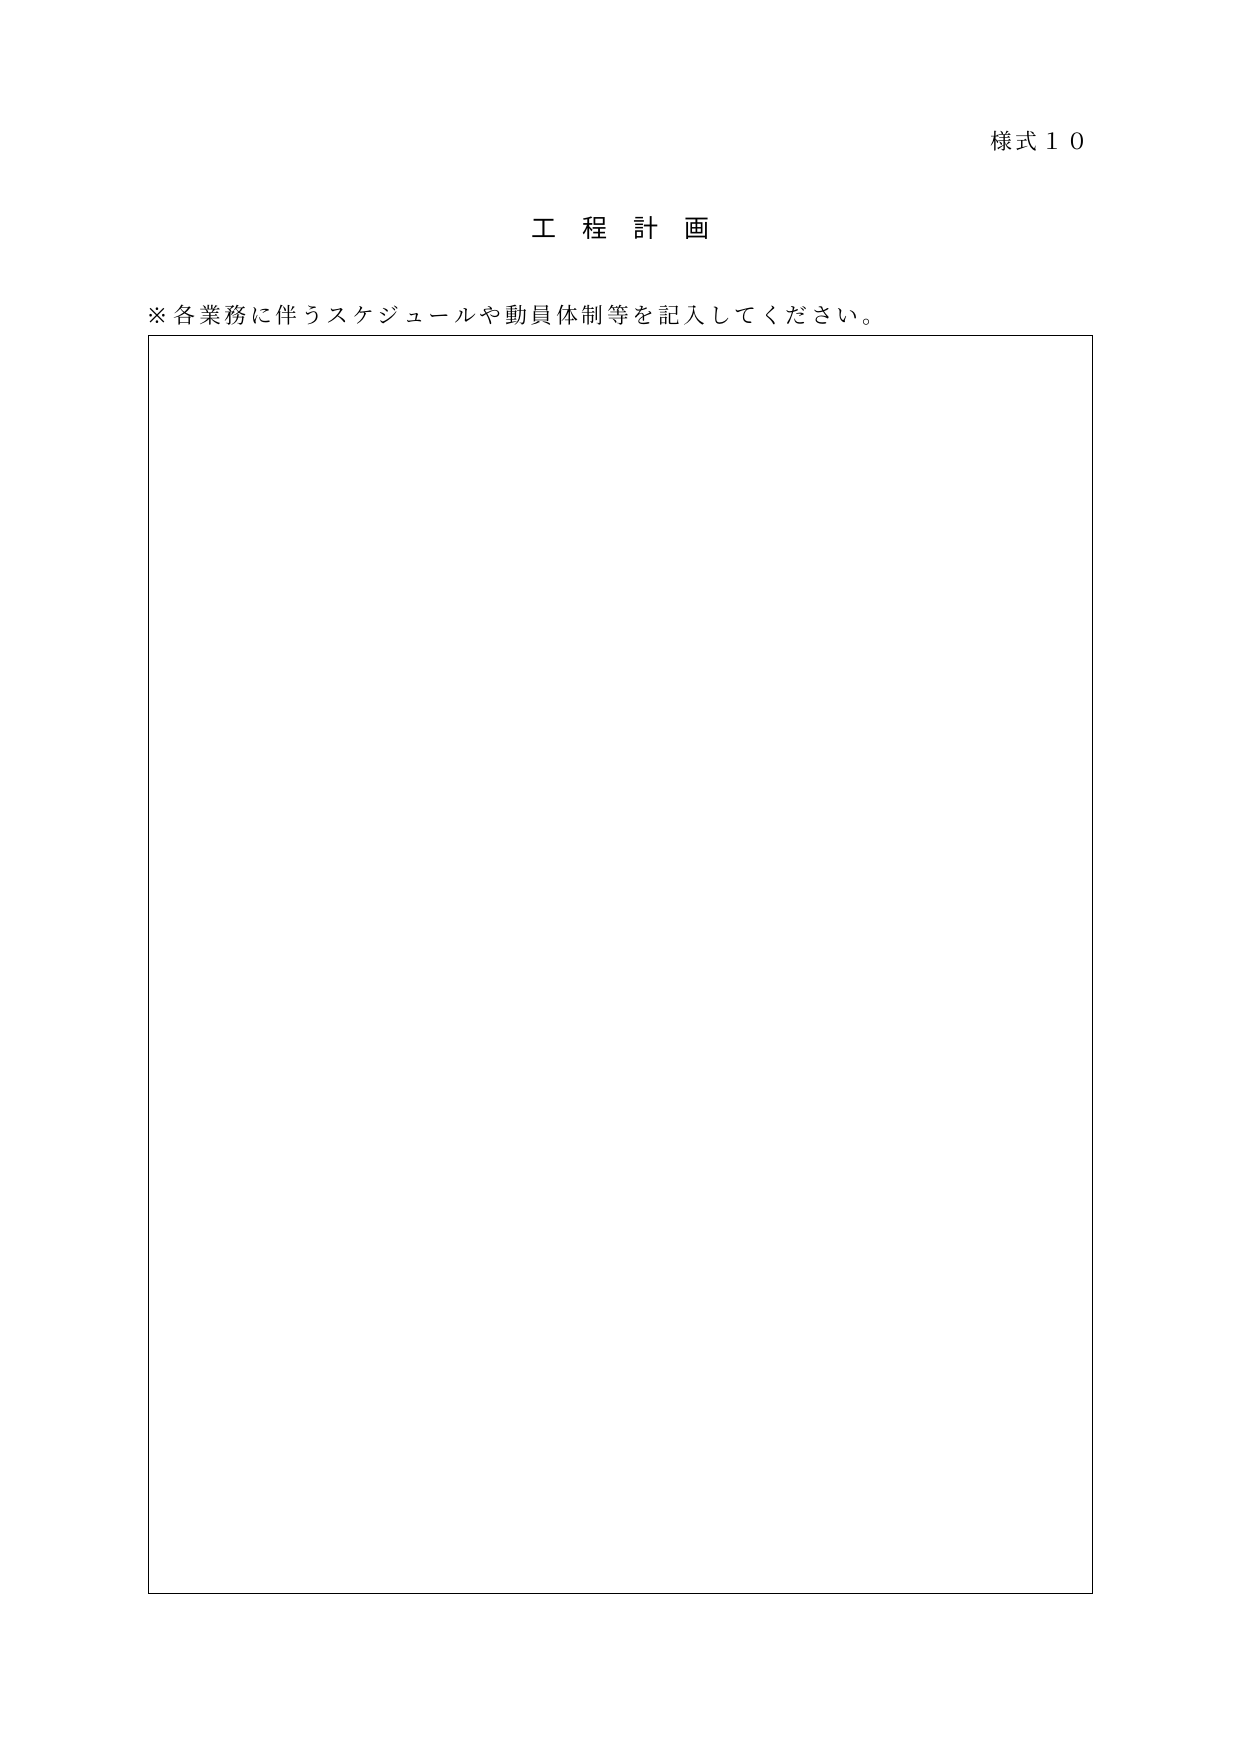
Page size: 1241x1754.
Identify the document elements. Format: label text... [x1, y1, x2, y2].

text ※各業務に伴うスケジュールや動員体制等を記入してください。 [148, 292, 1092, 335]
table_header [149, 336, 1092, 1593]
text 工 程 計 画 [148, 205, 1092, 249]
text 様式１０ [148, 119, 1092, 162]
